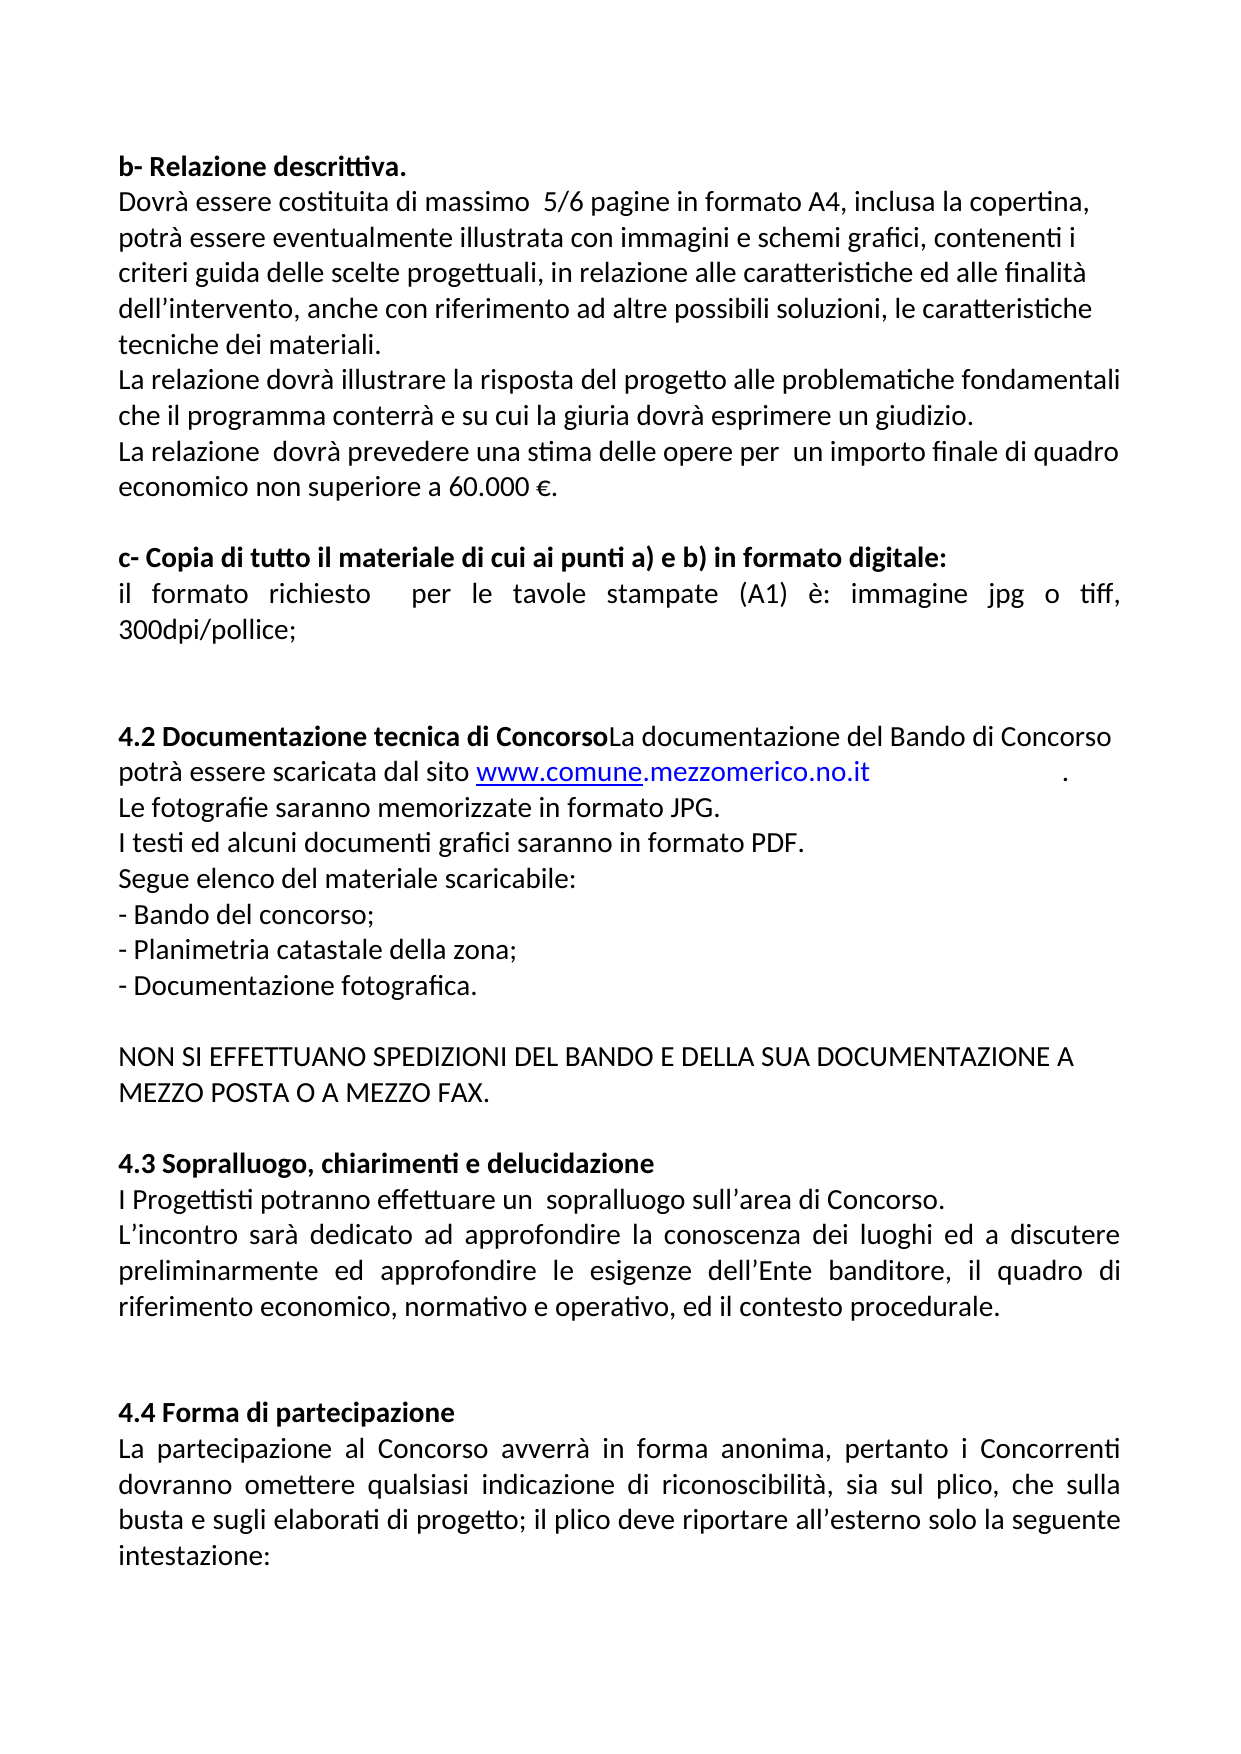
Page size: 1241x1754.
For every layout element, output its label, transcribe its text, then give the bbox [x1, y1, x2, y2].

text il formato richiesto per le tavole stampate (A1) è: immagine jpg o tiff, 300dpi/pollice; [118, 575, 1122, 646]
text I Progettisti potranno effettuare un sopralluogo sull’area di Concorso. [118, 1181, 1122, 1216]
text Le fotografie saranno memorizzate in formato JPG. [118, 789, 1122, 824]
text b- Relazione descrittiva. [118, 148, 1122, 183]
text L’incontro sarà dedicato ad approfondire la conoscenza dei luoghi ed a discutere preliminarmente ed approfondire le esigenze dell’Ente banditore, il quadro di riferimento economico, normativo e operativo, ed il contesto procedurale. [118, 1216, 1122, 1323]
text NON SI EFFETTUANO SPEDIZIONI DEL BANDO E DELLA SUA DOCUMENTAZIONE A [118, 1038, 1122, 1074]
text - Documentazione fotografica. [118, 967, 1122, 1003]
text Segue elenco del materiale scaricabile: [118, 860, 1122, 896]
text c- Copia di tutto il materiale di cui ai punti a) e b) in formato digitale: [118, 539, 1122, 575]
text MEZZO POSTA O A MEZZO FAX. [118, 1074, 1122, 1109]
text 4.4 Forma di partecipazione [118, 1394, 1122, 1430]
text - Planimetria catastale della zona; [118, 931, 1122, 967]
text Dovrà essere costituita di massimo 5/6 pagine in formato A4, inclusa la copertina, potrà essere eventualmente illustrata con immagini e schemi grafici, contenenti i criteri guida delle scelte progettuali, in relazione alle caratteristiche ed alle finalità dell’intervento, anche con riferimento ad altre possibili soluzioni, le caratteristiche tecniche dei materiali. [118, 183, 1122, 361]
text 4.3 Sopralluogo, chiarimenti e delucidazione [118, 1145, 1122, 1181]
text 4.2 Documentazione tecnica di ConcorsoLa documentazione del Bando di Concorso potrà essere scaricata dal sito www.comune.mezzomerico.no.it . [118, 718, 1122, 789]
text - Bando del concorso; [118, 896, 1122, 931]
text La partecipazione al Concorso avverrà in forma anonima, pertanto i Concorrenti dovranno omettere qualsiasi indicazione di riconoscibilità, sia sul plico, che sulla busta e sugli elaborati di progetto; il plico deve riportare all’esterno solo la seguente intestazione: [118, 1430, 1122, 1573]
text I testi ed alcuni documenti grafici saranno in formato PDF. [118, 824, 1122, 860]
text La relazione dovrà illustrare la risposta del progetto alle problematiche fondamentali che il programma conterrà e su cui la giuria dovrà esprimere un giudizio. La relazione dovrà prevedere una stima delle opere per un importo finale di quadro economico non superiore a 60.000 €. [118, 361, 1122, 504]
